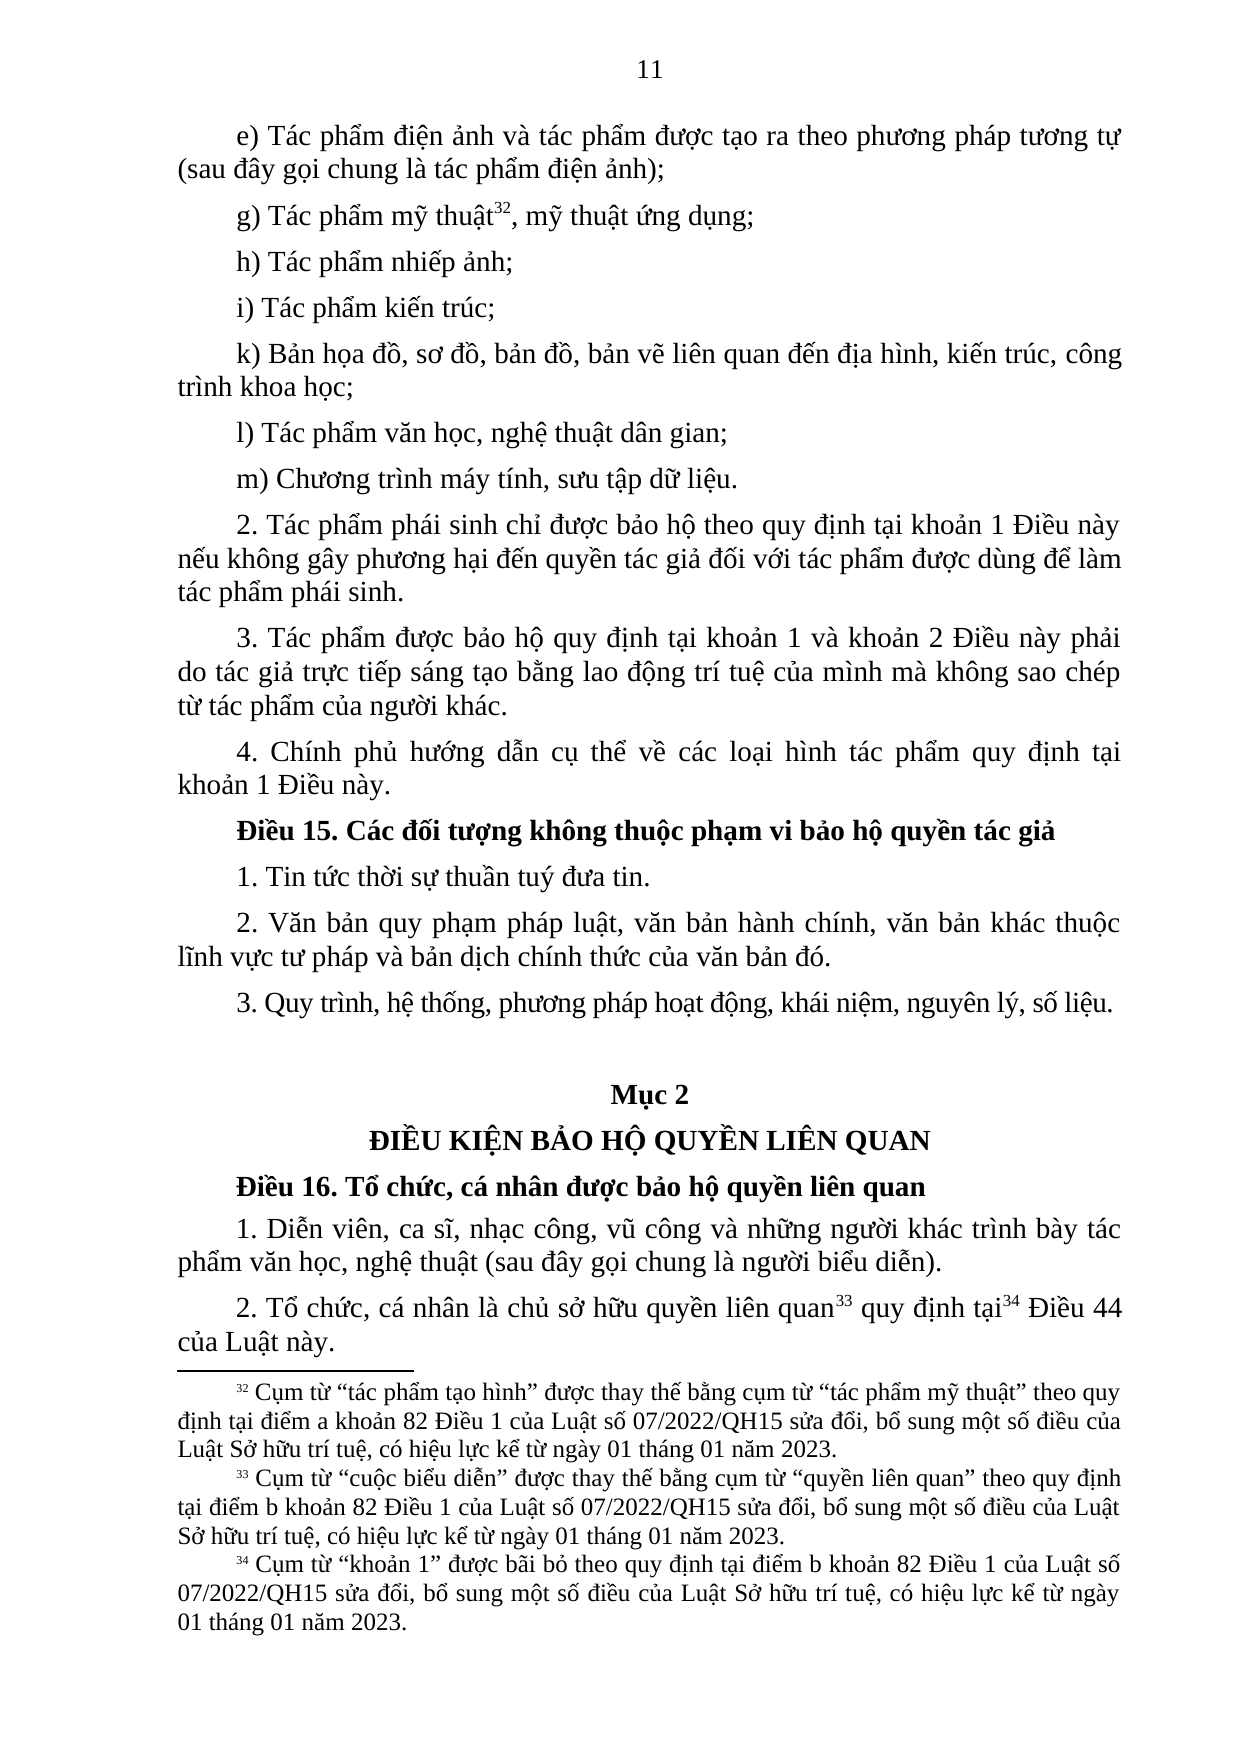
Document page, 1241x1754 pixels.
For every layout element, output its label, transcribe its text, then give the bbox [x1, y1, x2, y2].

text 2. Tổ chức, cá nhân là chủ sở hữu quyền liên quan quy định tại Điều 44 của Luật này. [177, 1291, 1122, 1358]
text 3. Tác phẩm được bảo hộ quy định tại khoản 1 và khoản 2 Điều này phải do tác giả trực tiếp sáng tạo bằng lao động trí tuệ của mình mà không sao chép từ tác phẩm của người khác. [177, 621, 1122, 721]
text i) Tác phẩm kiến trúc; [177, 290, 1122, 323]
text k) Bản họa đồ, sơ đồ, bản đồ, bản vẽ liên quan đến địa hình, kiến trúc, công trình khoa học; [177, 336, 1122, 403]
text 1. Diễn viên, ca sĩ, nhạc công, vũ công và những người khác trình bày tác phẩm văn học, nghệ thuật (sau đây gọi chung là người biểu diễn). [177, 1211, 1122, 1278]
text g) Tác phẩm mỹ thuật, mỹ thuật ứng dụng; [177, 198, 1122, 231]
text m) Chương trình máy tính, sưu tập dữ liệu. [177, 461, 1122, 495]
text 1. Tin tức thời sự thuần tuý đưa tin. [177, 859, 1122, 893]
text Điều 15. Các đối tượng không thuộc phạm vi bảo hộ quyền tác giả [177, 813, 1122, 847]
text e) Tác phẩm điện ảnh và tác phẩm được tạo ra theo phương pháp tương tự (sau đây gọi chung là tác phẩm điện ảnh); [177, 118, 1122, 185]
text 3. Quy trình, hệ thống, phương pháp hoạt động, khái niệm, nguyên lý, số liệu. [177, 985, 1122, 1018]
text 4. Chính phủ hướng dẫn cụ thể về các loại hình tác phẩm quy định tại khoản 1 Điều này. [177, 734, 1122, 801]
text Mục 2 [177, 1077, 1122, 1111]
text h) Tác phẩm nhiếp ảnh; [177, 244, 1122, 277]
text l) Tác phẩm văn học, nghệ thuật dân gian; [177, 415, 1122, 449]
text Điều 16. Tổ chức, cá nhân được bảo hộ quyền liên quan [177, 1169, 1122, 1203]
text ĐIỀU KIỆN BẢO HỘ QUYỀN LIÊN QUAN [177, 1123, 1122, 1157]
text 2. Tác phẩm phái sinh chỉ được bảo hộ theo quy định tại khoản 1 Điều này nếu không gây phương hại đến quyền tác giả đối với tác phẩm được dùng để làm tác phẩm phái sinh. [177, 507, 1122, 608]
text 2. Văn bản quy phạm pháp luật, văn bản hành chính, văn bản khác thuộc lĩnh vực tư pháp và bản dịch chính thức của văn bản đó. [177, 905, 1122, 972]
